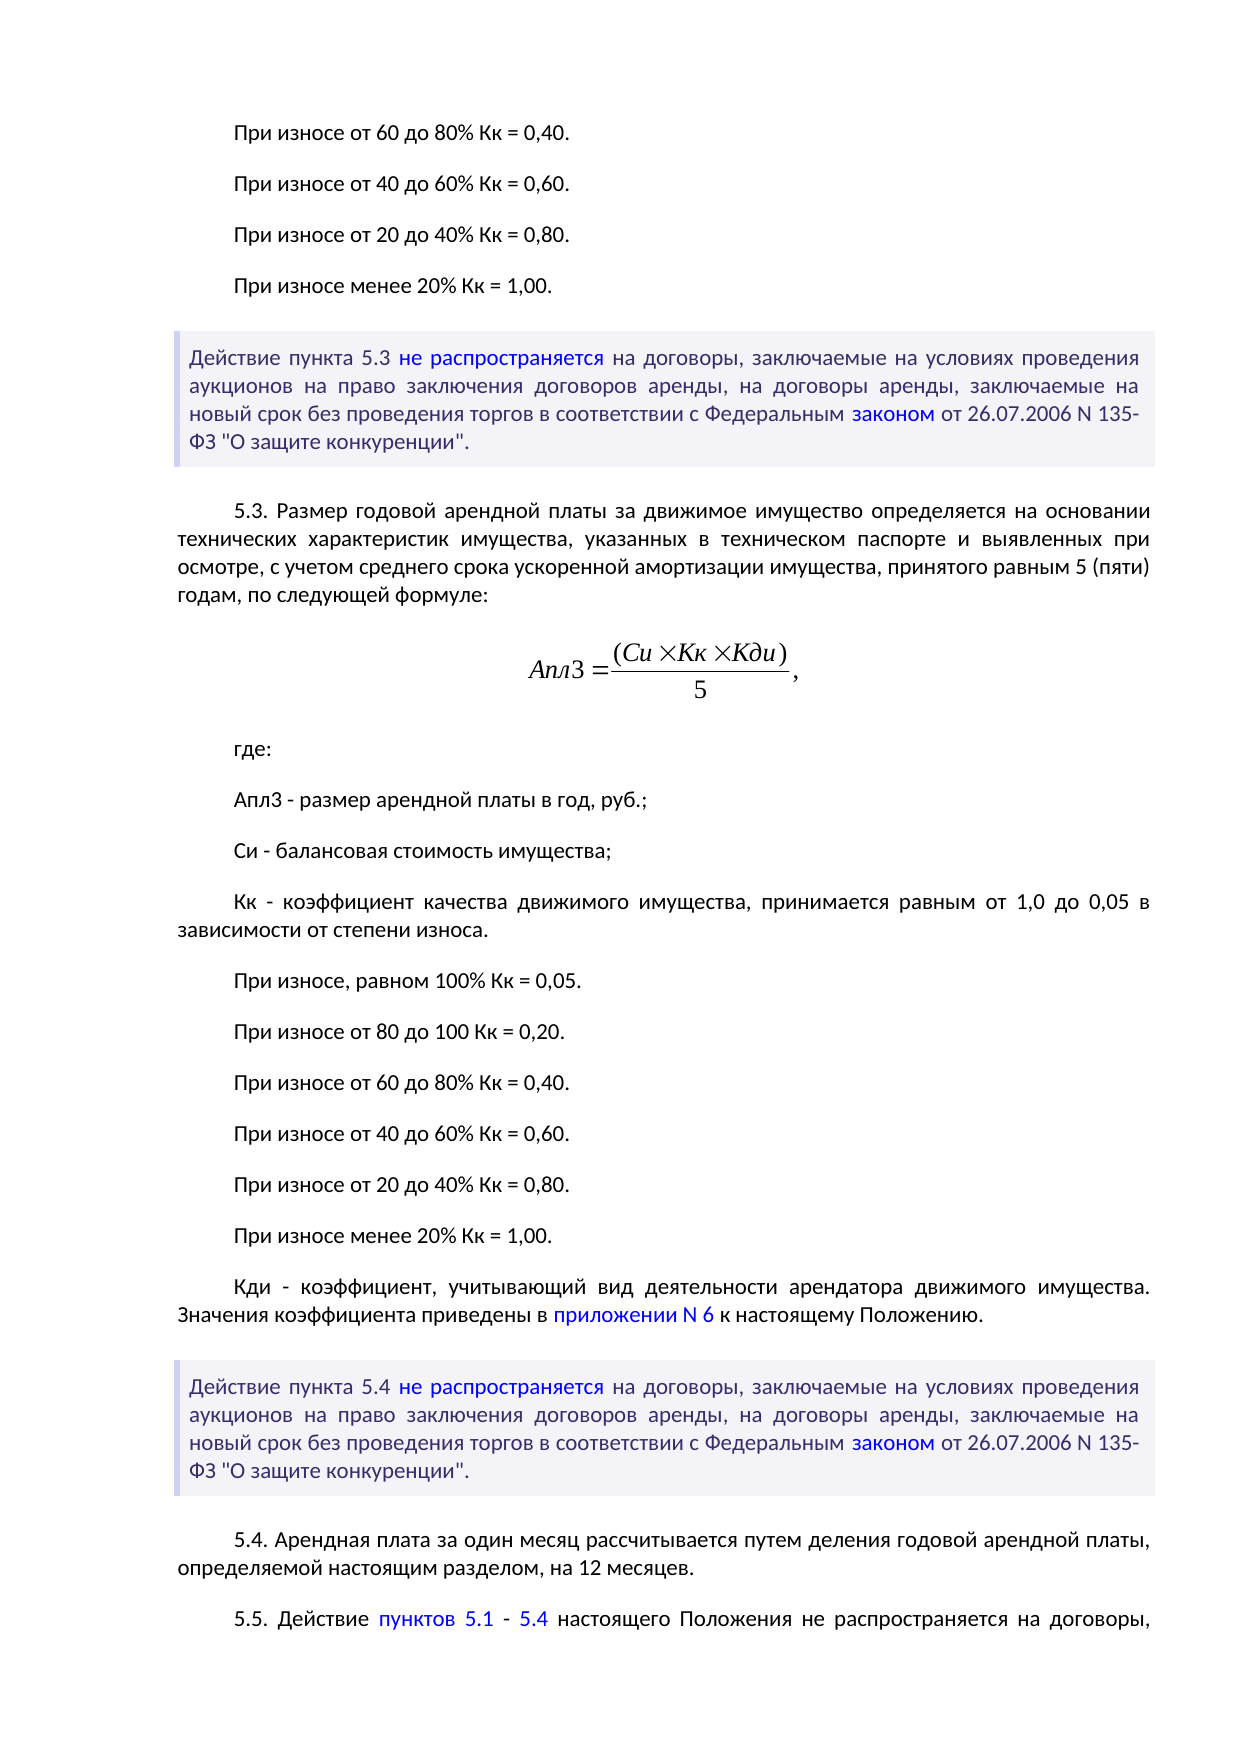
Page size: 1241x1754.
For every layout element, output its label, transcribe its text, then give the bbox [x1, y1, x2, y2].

text При износе менее 20% Кк = 1,00. [177, 271, 1152, 299]
text При износе от 40 до 60% Кк = 0,60. [177, 1119, 1152, 1147]
text При износе от 20 до 40% Кк = 0,80. [177, 1170, 1152, 1198]
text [177, 1604, 1152, 1632]
text Си - балансовая стоимость имущества; [177, 836, 1152, 864]
text При износе от 80 до 100 Кк = 0,20. [177, 1017, 1152, 1045]
text При износе менее 20% Кк = 1,00. [177, 1221, 1152, 1249]
text где: [177, 734, 1152, 763]
table_header Действие пункта 5.4 не распространяется на договоры, заключаемые на условиях проведения аукционов на право заключения договоров аренды, на договоры аренды, заключаемые на новый срок без проведения торгов в соответствии с Федеральным законом от 26.07.2006 N 135-ФЗ "О защите конкуренции". [180, 1360, 1149, 1496]
text При износе от 60 до 80% Кк = 0,40. [177, 1068, 1152, 1096]
text 5.3. Размер годовой арендной платы за движимое имущество определяется на основании технических характеристик имущества, указанных в техническом паспорте и выявленных при осмотре, с учетом среднего срока ускоренной амортизации имущества, принятого равным 5 (пяти) годам, по следующей формуле: [177, 496, 1152, 608]
text Кк - коэффициент качества движимого имущества, принимается равным от 1,0 до 0,05 в зависимости от степени износа. [177, 887, 1152, 943]
text При износе от 40 до 60% Кк = 0,60. [177, 169, 1152, 197]
text При износе, равном 100% Кк = 0,05. [177, 966, 1152, 994]
text Кди - коэффициент, учитывающий вид деятельности арендатора движимого имущества. Значения коэффициента приведены в приложении N 6 к настоящему Положению. [177, 1272, 1152, 1328]
text 5.4. Арендная плата за один месяц рассчитывается путем деления годовой арендной платы, определяемой настоящим разделом, на 12 месяцев. [177, 1525, 1152, 1581]
table_header Действие пункта 5.3 не распространяется на договоры, заключаемые на условиях проведения аукционов на право заключения договоров аренды, на договоры аренды, заключаемые на новый срок без проведения торгов в соответствии с Федеральным законом от 26.07.2006 N 135-ФЗ "О защите конкуренции". [180, 331, 1149, 467]
text При износе от 20 до 40% Кк = 0,80. [177, 220, 1152, 248]
text Апл3 - размер арендной платы в год, руб.; [177, 786, 1152, 813]
text При износе от 60 до 80% Кк = 0,40. [177, 118, 1152, 146]
